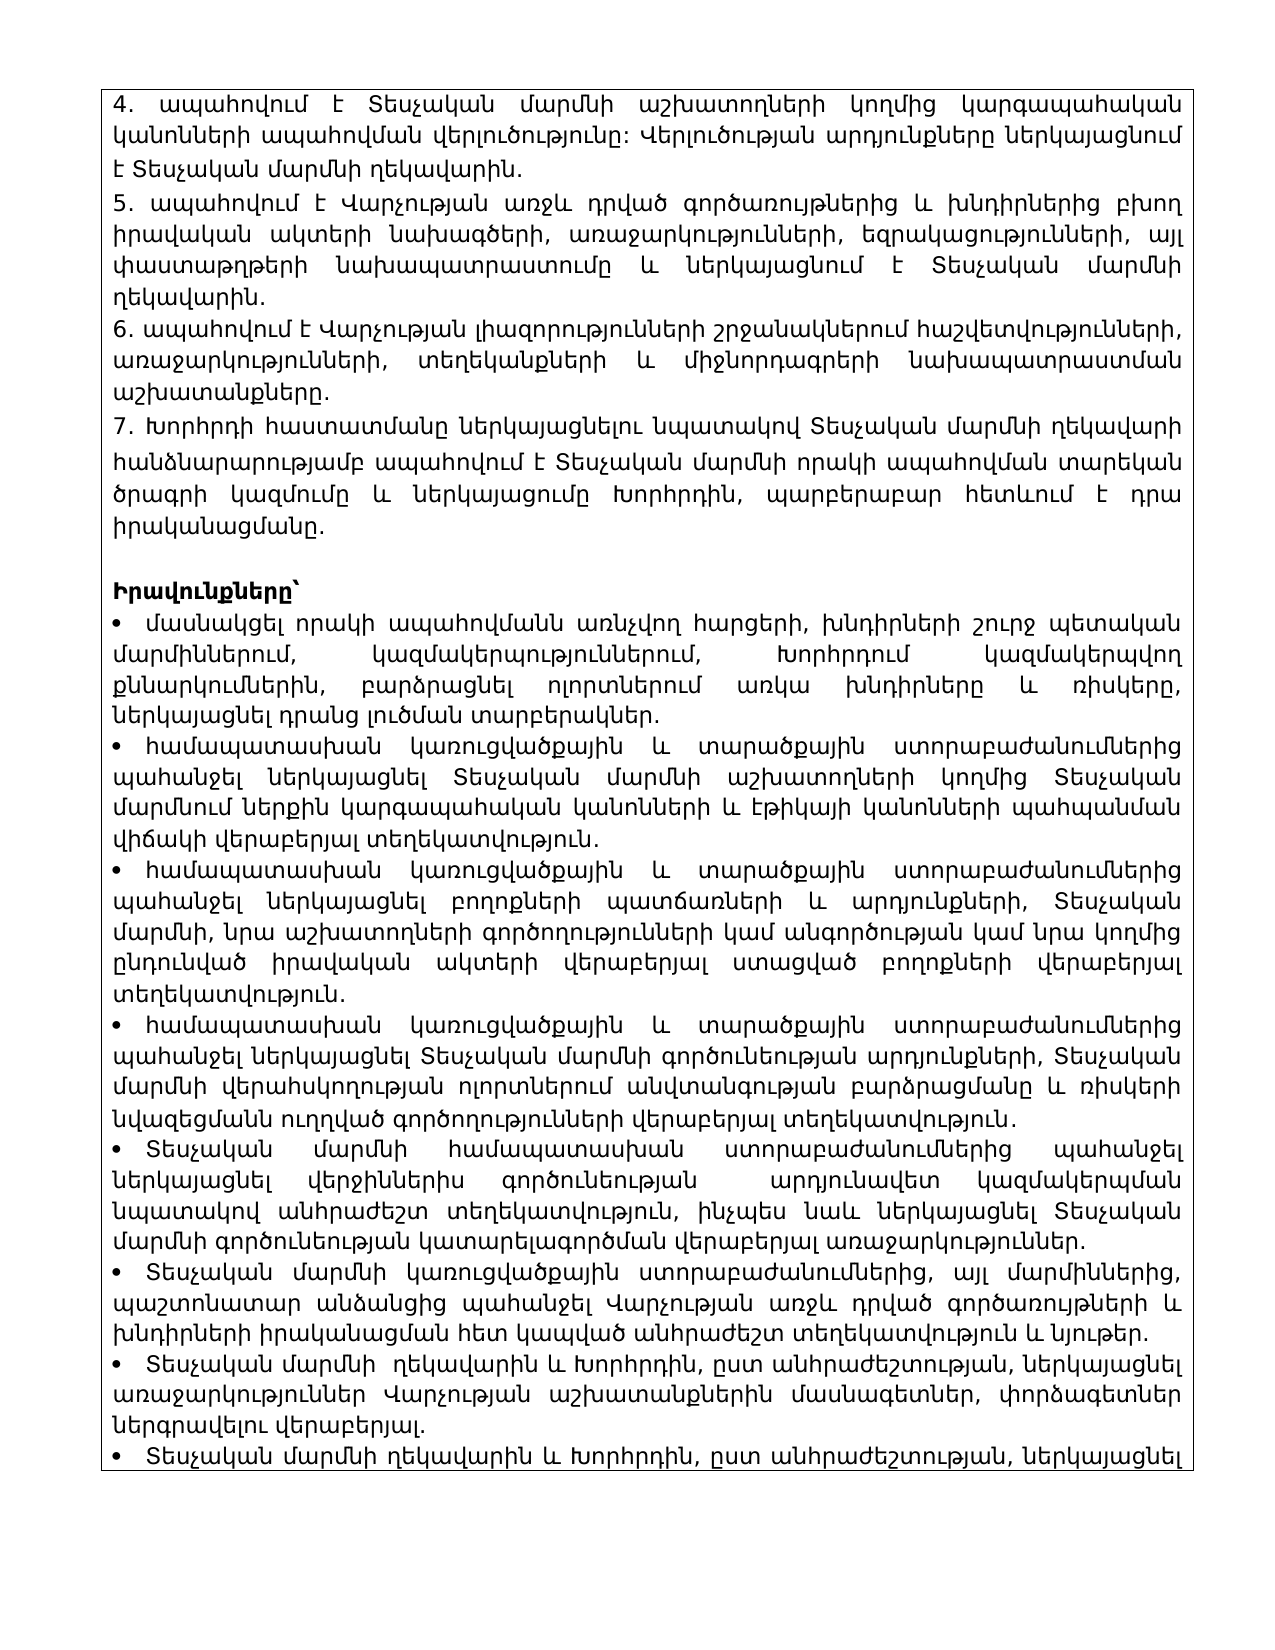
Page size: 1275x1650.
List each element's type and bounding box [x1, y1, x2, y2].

table_cell [102, 90, 1193, 1469]
